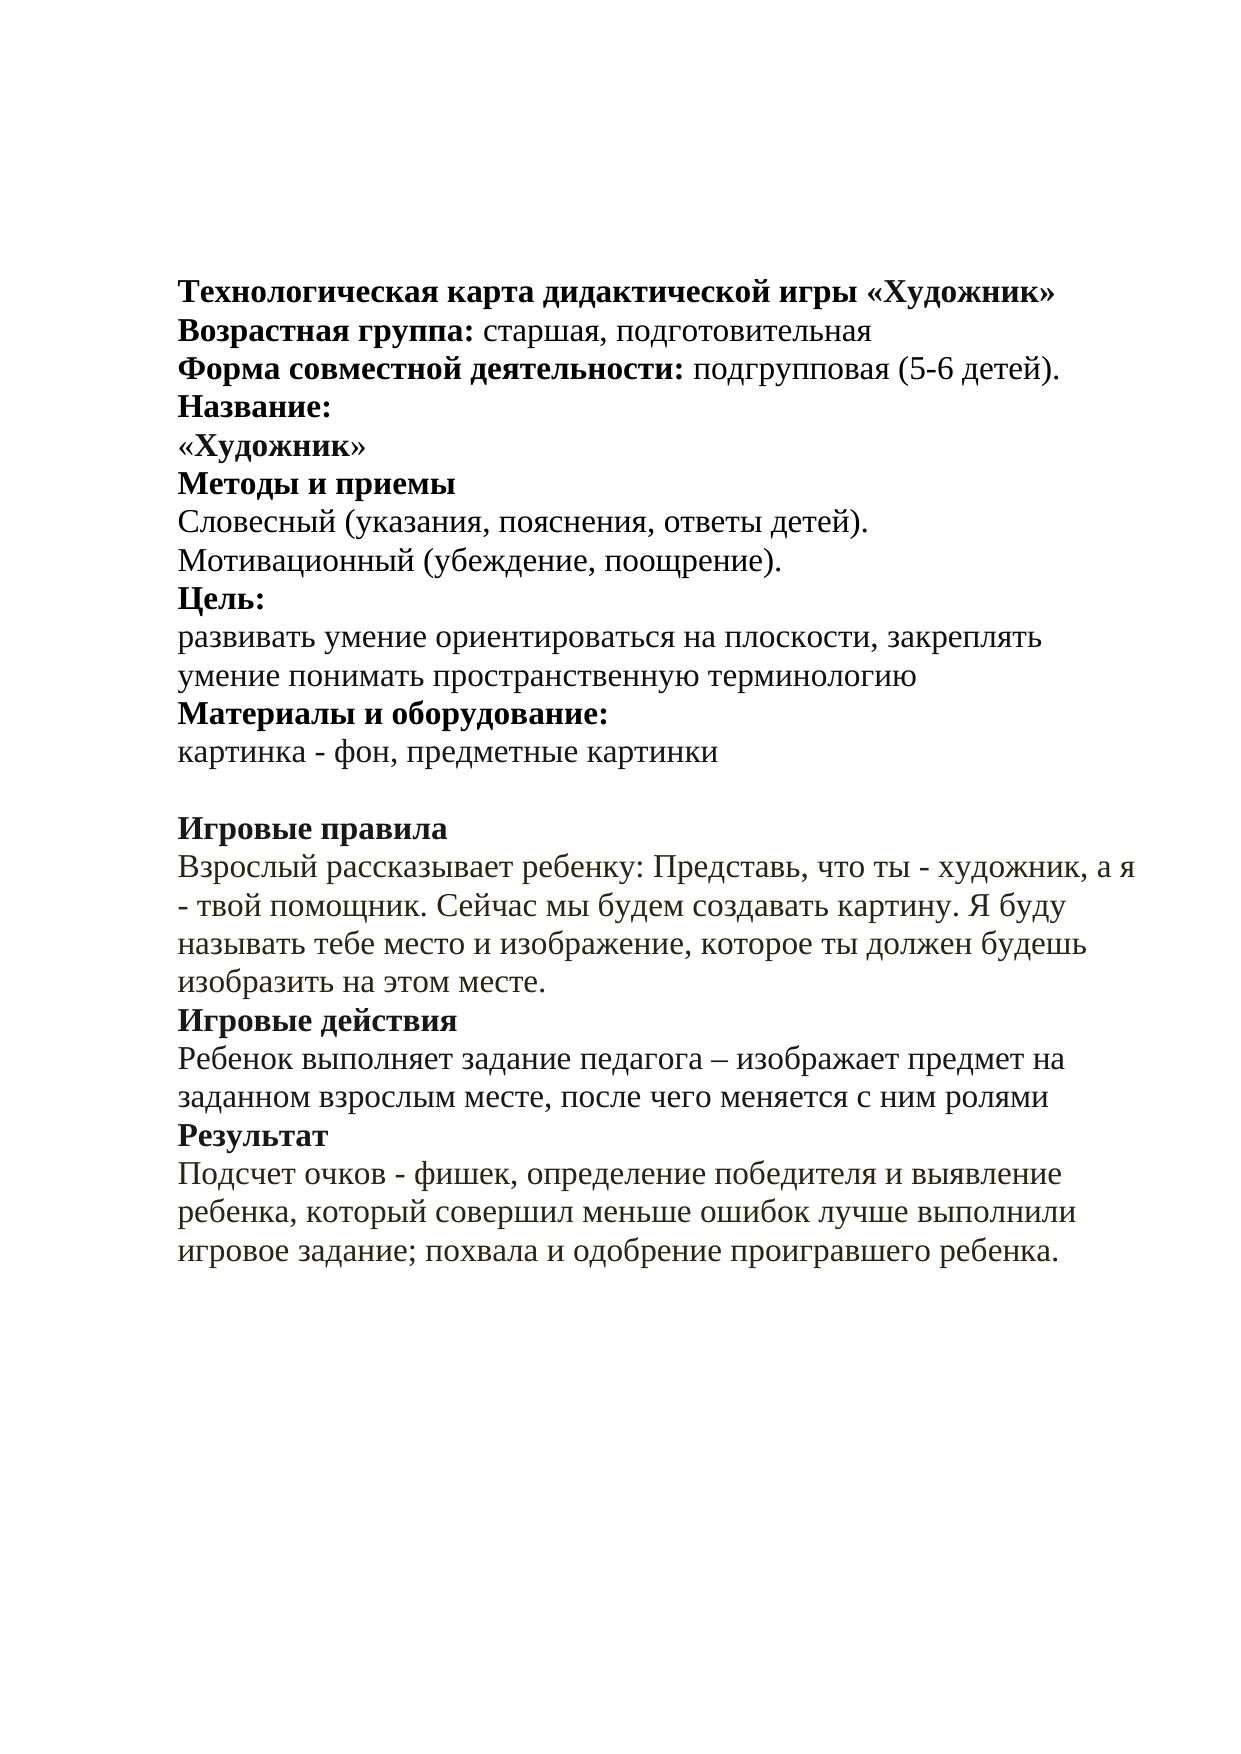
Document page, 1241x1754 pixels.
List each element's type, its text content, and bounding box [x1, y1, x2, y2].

text Возрастная группа: старшая, подготовительная [177, 310, 1152, 348]
text Ребенок выполняет задание педагога – изображает предмет на заданном взрослым месте, после чего меняется с ним ролями [177, 1038, 1152, 1115]
text Игровые правила [177, 808, 1152, 846]
text Результат [177, 1115, 1152, 1153]
text Форма совместной деятельности: подгрупповая (5-6 детей). [177, 348, 1152, 386]
text Словесный (указания, пояснения, ответы детей). [177, 501, 1152, 540]
text картинка - фон, предметные картинки [177, 731, 1152, 770]
text Методы и приемы [177, 463, 1152, 501]
text развивать умение ориентироваться на плоскости, закреплять умение понимать пространственную терминологию [177, 616, 1152, 693]
text Название: [177, 386, 1152, 425]
text Взрослый рассказывает ребенку: Представь, что ты - художник, а я - твой помощник. Сейчас мы будем создавать картину. Я буду называть тебе место и изображение, которое ты должен будешь изобразить на этом месте. [177, 846, 1152, 1000]
text «Художник» [177, 425, 1152, 463]
text Подсчет очков - фишек, определение победителя и выявление ребенка, который совершил меньше ошибок лучше выполнили игровое задание; похвала и одобрение проигравшего ребенка. [177, 1153, 1152, 1268]
text Материалы и оборудование: [177, 693, 1152, 731]
text Цель: [177, 578, 1152, 616]
text Игровые действия [177, 1000, 1152, 1038]
text Мотивационный (убеждение, поощрение). [177, 540, 1152, 578]
text Технологическая карта дидактической игры «Художник» [177, 271, 1152, 310]
